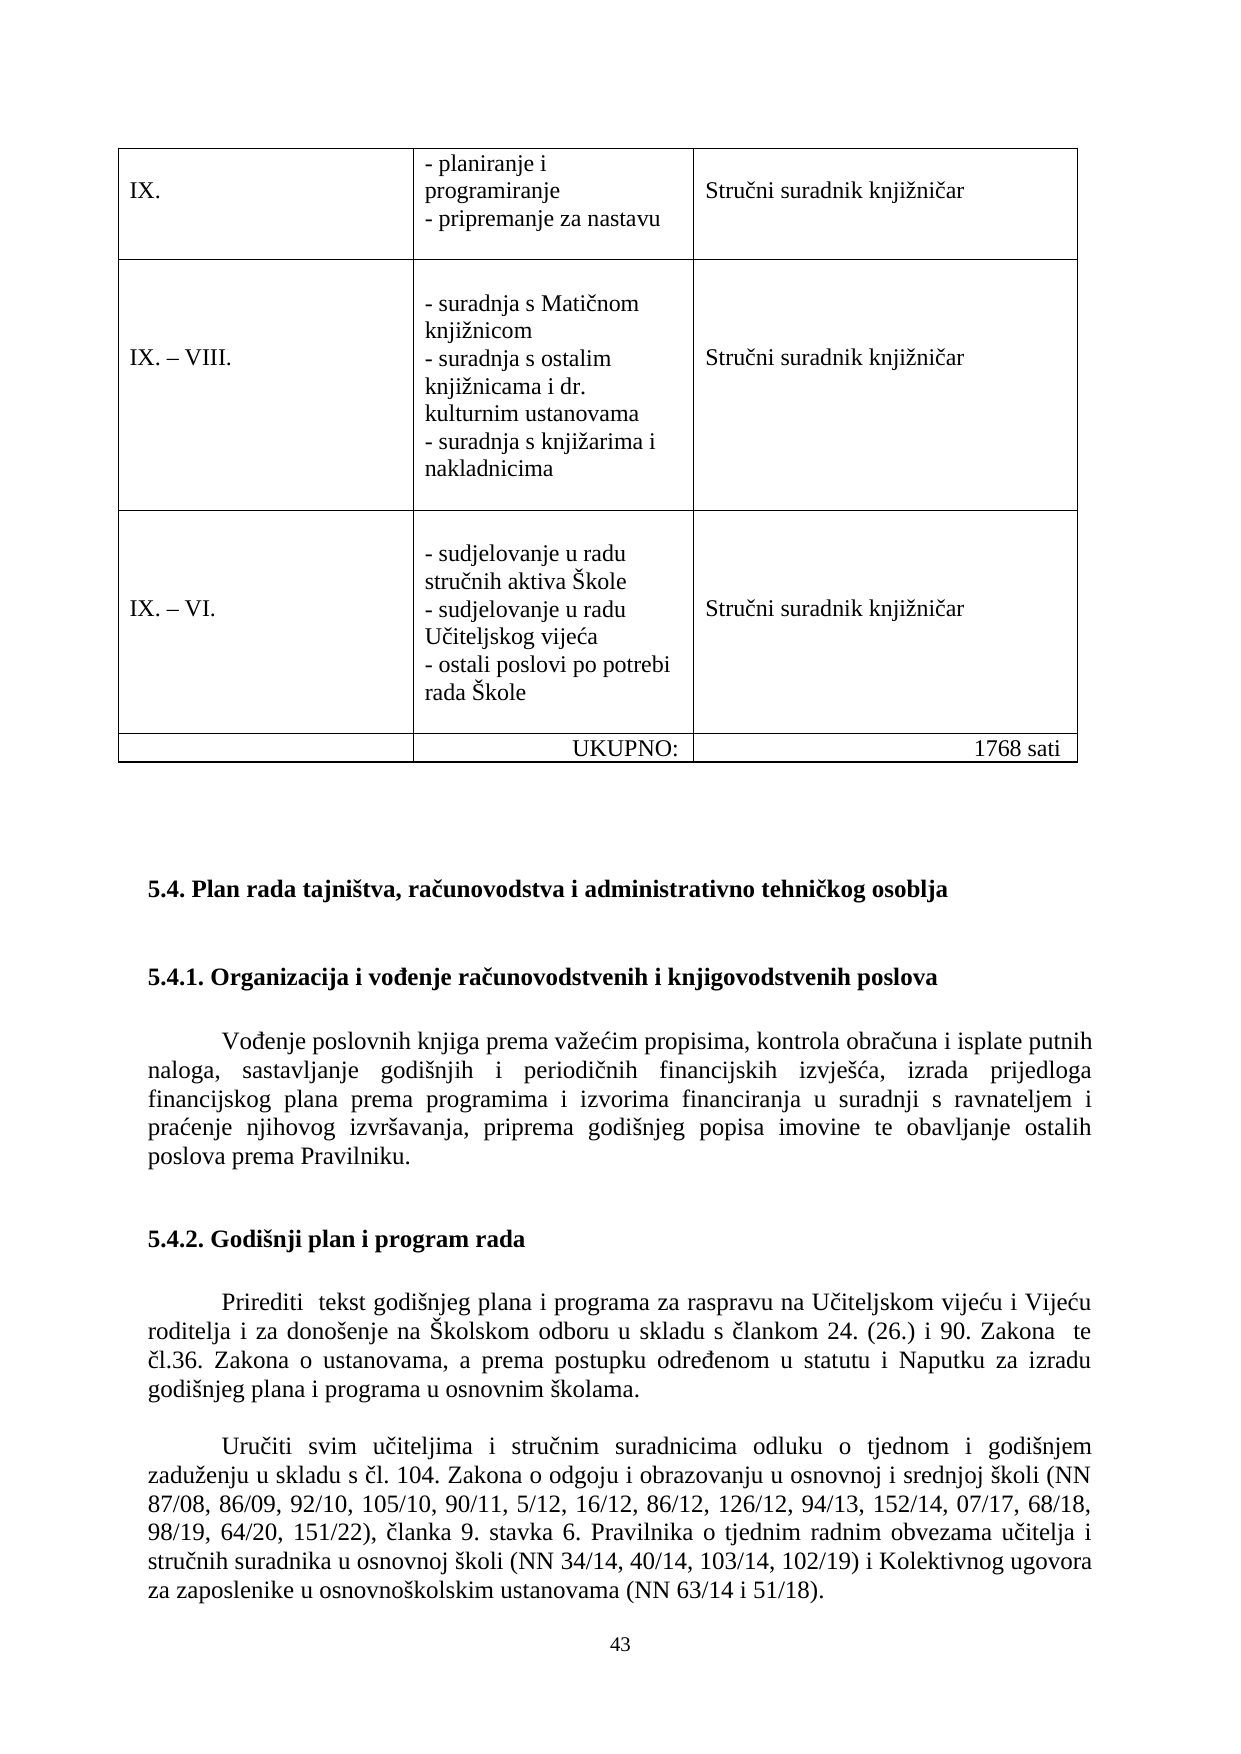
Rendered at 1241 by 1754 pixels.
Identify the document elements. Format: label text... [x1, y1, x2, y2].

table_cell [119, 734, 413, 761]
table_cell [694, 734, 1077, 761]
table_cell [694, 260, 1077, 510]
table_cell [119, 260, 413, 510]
subtitle 5.4.1. Organizacija i vođenje računovodstvenih i knjigovodstvenih poslova [148, 962, 1093, 991]
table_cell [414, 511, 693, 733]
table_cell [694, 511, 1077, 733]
subtitle 5.4.2. Godišnji plan i program rada [148, 1224, 1093, 1252]
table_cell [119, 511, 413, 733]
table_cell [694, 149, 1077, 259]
text Uručiti svim učiteljima i stručnim suradnicima odluku o tjednom i godišnjem zaduženju u skladu s čl. 104. Zakona o odgoju i obrazovanju u osnovnoj i srednjoj školi (NN 87/08, 86/09, 92/10, 105/10, 90/11, 5/12, 16/12, 86/12, 126/12, 94/13, 152/14, 07/17, 68/18, 98/19, 64/20, 151/22), članka 9. stavka 6. Pravilnika o tjednim radnim obvezama učitelja i stručnih suradnika u osnovnoj školi (NN 34/14, 40/14, 103/14, 102/19) i Kolektivnog ugovora za zaposlenike u osnovnoškolskim ustanovama (NN 63/14 i 51/18). [148, 1431, 1093, 1604]
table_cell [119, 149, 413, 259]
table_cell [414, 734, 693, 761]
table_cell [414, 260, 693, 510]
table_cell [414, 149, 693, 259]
subtitle 5.4. Plan rada tajništva, računovodstva i administrativno tehničkog osoblja [148, 874, 1093, 902]
text Prirediti tekst godišnjeg plana i programa za raspravu na Učiteljskom vijeću i Vijeću roditelja i za donošenje na Školskom odboru u skladu s člankom 24. (26.) i 90. Zakona te čl.36. Zakona o ustanovama, a prema postupku određenom u statutu i Naputku za izradu godišnjeg plana i programa u osnovnim školama. [148, 1287, 1093, 1402]
text Vođenje poslovnih knjiga prema važećim propisima, kontrola obračuna i isplate putnih naloga, sastavljanje godišnjih i periodičnih financijskih izvješća, izrada prijedloga financijskog plana prema programima i izvorima financiranja u suradnji s ravnateljem i praćenje njihovog izvršavanja, priprema godišnjeg popisa imovine te obavljanje ostalih poslova prema Pravilniku. [148, 1026, 1093, 1170]
